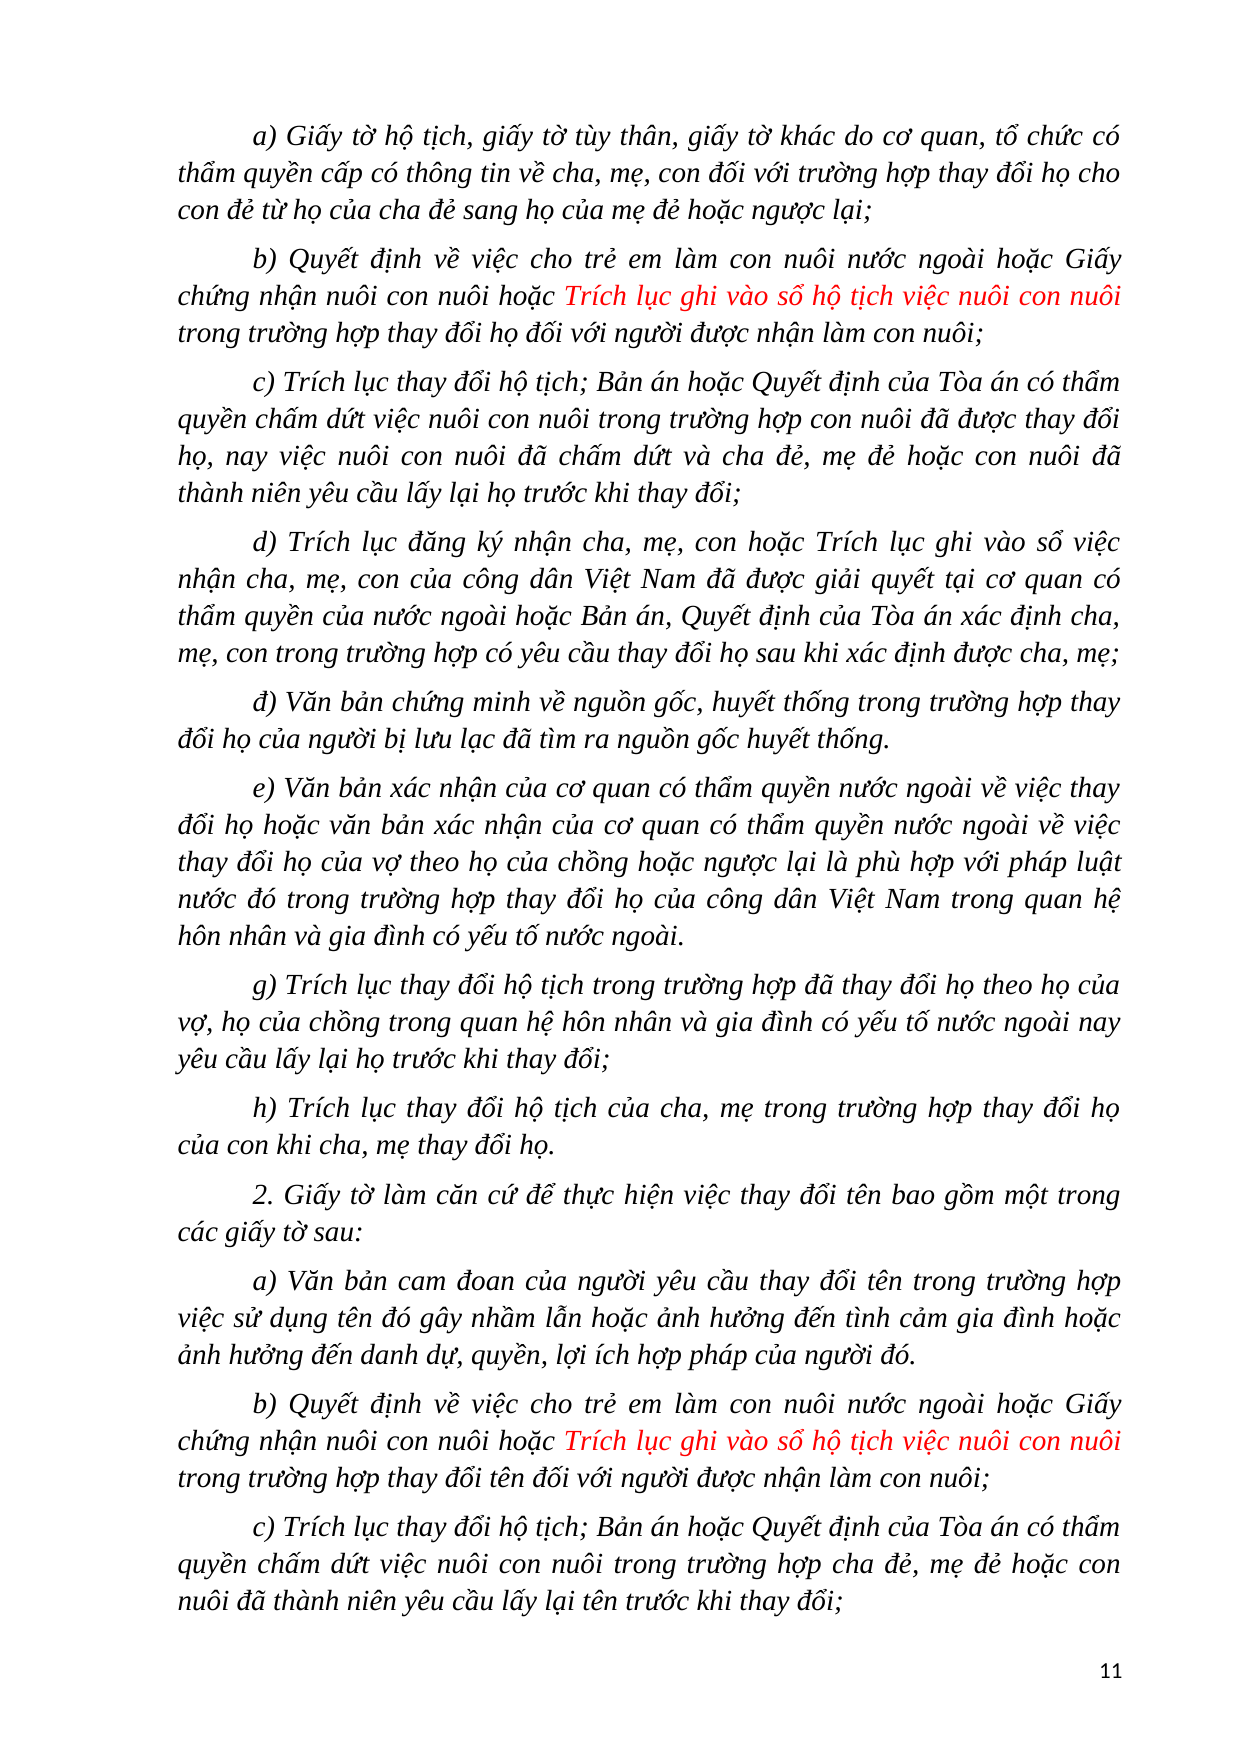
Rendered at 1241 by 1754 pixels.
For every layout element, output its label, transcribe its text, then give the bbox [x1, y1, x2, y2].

text a) Giấy tờ hộ tịch, giấy tờ tùy thân, giấy tờ khác do cơ quan, tổ chức có thẩm quyền cấp có thông tin về cha, mẹ, con đối với trường hợp thay đổi họ cho con đẻ từ họ của cha đẻ sang họ của mẹ đẻ hoặc ngược lại; [177, 118, 1122, 225]
text đ) Văn bản chứng minh về nguồn gốc, huyết thống trong trường hợp thay đổi họ của người bị lưu lạc đã tìm ra nguồn gốc huyết thống. [177, 684, 1122, 755]
text a) Văn bản cam đoan của người yêu cầu thay đổi tên trong trường hợp việc sử dụng tên đó gây nhầm lẫn hoặc ảnh hưởng đến tình cảm gia đình hoặc ảnh hưởng đến danh dự, quyền, lợi ích hợp pháp của người đó. [177, 1263, 1122, 1370]
text g) Trích lục thay đổi hộ tịch trong trường hợp đã thay đổi họ theo họ của vợ, họ của chồng trong quan hệ hôn nhân và gia đình có yếu tố nước ngoài nay yêu cầu lấy lại họ trước khi thay đổi; [177, 967, 1122, 1075]
text b) Quyết định về việc cho trẻ em làm con nuôi nước ngoài hoặc Giấy chứng nhận nuôi con nuôi hoặc Trích lục ghi vào sổ hộ tịch việc nuôi con nuôi trong trường hợp thay đổi họ đối với người được nhận làm con nuôi; [177, 241, 1122, 348]
text 2. Giấy tờ làm căn cứ để thực hiện việc thay đổi tên bao gồm một trong các giấy tờ sau: [177, 1177, 1122, 1247]
text h) Trích lục thay đổi hộ tịch của cha, mẹ trong trường hợp thay đổi họ của con khi cha, mẹ thay đổi họ. [177, 1091, 1122, 1161]
text c) Trích lục thay đổi hộ tịch; Bản án hoặc Quyết định của Tòa án có thẩm quyền chấm dứt việc nuôi con nuôi trong trường hợp cha đẻ, mẹ đẻ hoặc con nuôi đã thành niên yêu cầu lấy lại tên trước khi thay đổi; [177, 1509, 1122, 1617]
text e) Văn bản xác nhận của cơ quan có thẩm quyền nước ngoài về việc thay đổi họ hoặc văn bản xác nhận của cơ quan có thẩm quyền nước ngoài về việc thay đổi họ của vợ theo họ của chồng hoặc ngược lại là phù hợp với pháp luật nước đó trong trường hợp thay đổi họ của công dân Việt Nam trong quan hệ hôn nhân và gia đình có yếu tố nước ngoài. [177, 771, 1122, 952]
text c) Trích lục thay đổi hộ tịch; Bản án hoặc Quyết định của Tòa án có thẩm quyền chấm dứt việc nuôi con nuôi trong trường hợp con nuôi đã được thay đổi họ, nay việc nuôi con nuôi đã chấm dứt và cha đẻ, mẹ đẻ hoặc con nuôi đã thành niên yêu cầu lấy lại họ trước khi thay đổi; [177, 364, 1122, 508]
text d) Trích lục đăng ký nhận cha, mẹ, con hoặc Trích lục ghi vào sổ việc nhận cha, mẹ, con của công dân Việt Nam đã được giải quyết tại cơ quan có thẩm quyền của nước ngoài hoặc Bản án, Quyết định của Tòa án xác định cha, mẹ, con trong trường hợp có yêu cầu thay đổi họ sau khi xác định được cha, mẹ; [177, 524, 1122, 668]
text b) Quyết định về việc cho trẻ em làm con nuôi nước ngoài hoặc Giấy chứng nhận nuôi con nuôi hoặc Trích lục ghi vào sổ hộ tịch việc nuôi con nuôi trong trường hợp thay đổi tên đối với người được nhận làm con nuôi; [177, 1386, 1122, 1493]
